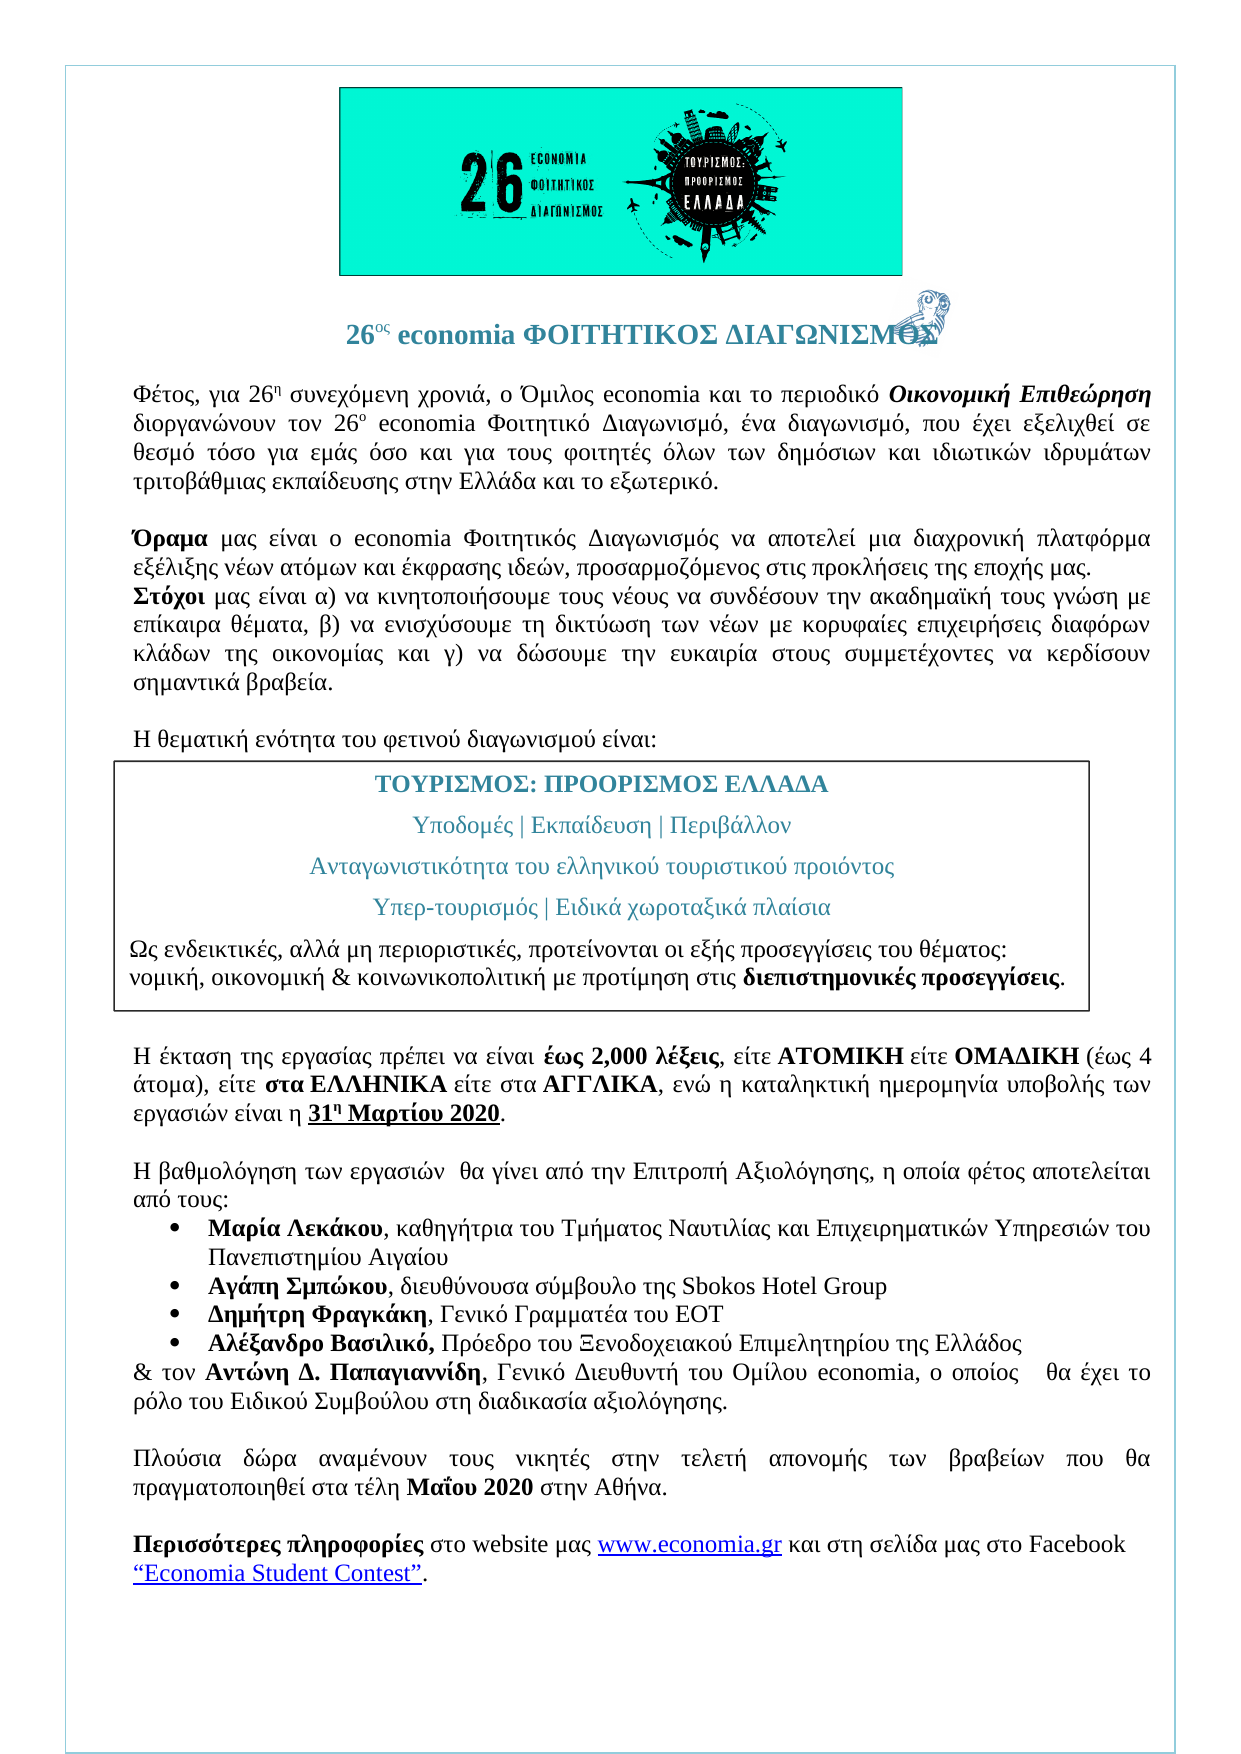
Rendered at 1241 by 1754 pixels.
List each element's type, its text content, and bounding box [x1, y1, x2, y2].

text Η βαθμολόγηση των εργασιών θα γίνει από την Επιτροπή Αξιολόγησης, η οποία φέτος αποτελείται από τους: [133, 1156, 1152, 1213]
text Η θεματική ενότητα του φετινού διαγωνισμού είναι: [66, 724, 1152, 753]
picture [339, 87, 903, 276]
list Δημήτρη Φραγκάκη, Γενικό Γραμματέα του ΕΟΤ [170, 1299, 1152, 1328]
list Aλέξανδρο Βασιλικό, Πρόεδρο του Ξενοδοχειακού Επιμελητηρίου της Ελλάδος [170, 1328, 1152, 1357]
list Μαρία Λεκάκου, καθηγήτρια του Τμήματος Ναυτιλίας και Επιχειρηματικών Υπηρεσιών του Πανεπιστημίου Αιγαίου [170, 1213, 1152, 1271]
text Στόχοι μας είναι α) να κινητοποιήσουμε τους νέους να συνδέσουν την ακαδημαϊκή τους γνώση με επίκαιρα θέματα, β) να ενισχύσουμε τη δικτύωση των νέων με κορυφαίες επιχειρήσεις διαφόρων κλάδων της οικονομίας και γ) να δώσουμε την ευκαιρία στους συμμετέχοντες να κερδίσουν σημαντικά βραβεία. [133, 581, 1152, 696]
text 26ος economia ΦΟΙΤΗΤΙΚΟΣ ΔΙΑΓΩΝΙΣΜΟΣ [133, 317, 1152, 351]
list Αγάπη Σμπώκου, διευθύνουσα σύμβουλο της Sbokos Hotel Group [170, 1271, 1152, 1299]
text Φέτος, για 26η συνεχόμενη χρονιά, ο Όμιλος economia και το περιοδικό Οικονομική Επιθεώρηση διοργανώνουν τον 26ο economia Φοιτητικό Διαγωνισμό, ένα διαγωνισμό, που έχει εξελιχθεί σε θεσμό τόσο για εμάς όσο και για τους φοιτητές όλων των δημόσιων και ιδιωτικών ιδρυμάτων τριτοβάθμιας εκπαίδευσης στην Ελλάδα και το εξωτερικό. [133, 379, 1152, 494]
picture [890, 276, 958, 317]
text Πλούσια δώρα αναμένουν τους νικητές στην τελετή απονομής των βραβείων που θα πραγματοποιηθεί στα τέλη Μαΐου 2020 στην Αθήνα. [133, 1443, 1152, 1501]
text & τον Αντώνη Δ. Παπαγιαννίδη, Γενικό Διευθυντή του Ομίλου economia, ο οποίος θα έχει το ρόλο του Ειδικού Συμβούλου στη διαδικασία αξιολόγησης. [133, 1357, 1152, 1414]
text Όραμα μας είναι ο economia Φοιτητικός Διαγωνισμός να αποτελεί μια διαχρονική πλατφόρμα εξέλιξης νέων ατόμων και έκφρασης ιδεών, προσαρμοζόμενος στις προκλήσεις της εποχής μας. [133, 523, 1152, 581]
text Περισσότερες πληροφορίες στο website μας www.economia.gr και στη σελίδα μας στο Facebook “Economia Student Contest”. [133, 1529, 1152, 1587]
picture [919, 351, 940, 357]
text Η έκταση της εργασίας πρέπει να είναι έως 2,000 λέξεις, είτε ΑΤΟΜΙΚΗ είτε ΟΜΑΔΙΚΗ (έως 4 άτομα), είτε στα EΛΛΗΝΙΚΑ είτε στα ΑΓΓΛΙΚΑ, ενώ η καταληκτική ημερομηνία υποβολής των εργασιών είναι η 31η Mαρτίου 2020. [133, 1041, 1152, 1127]
